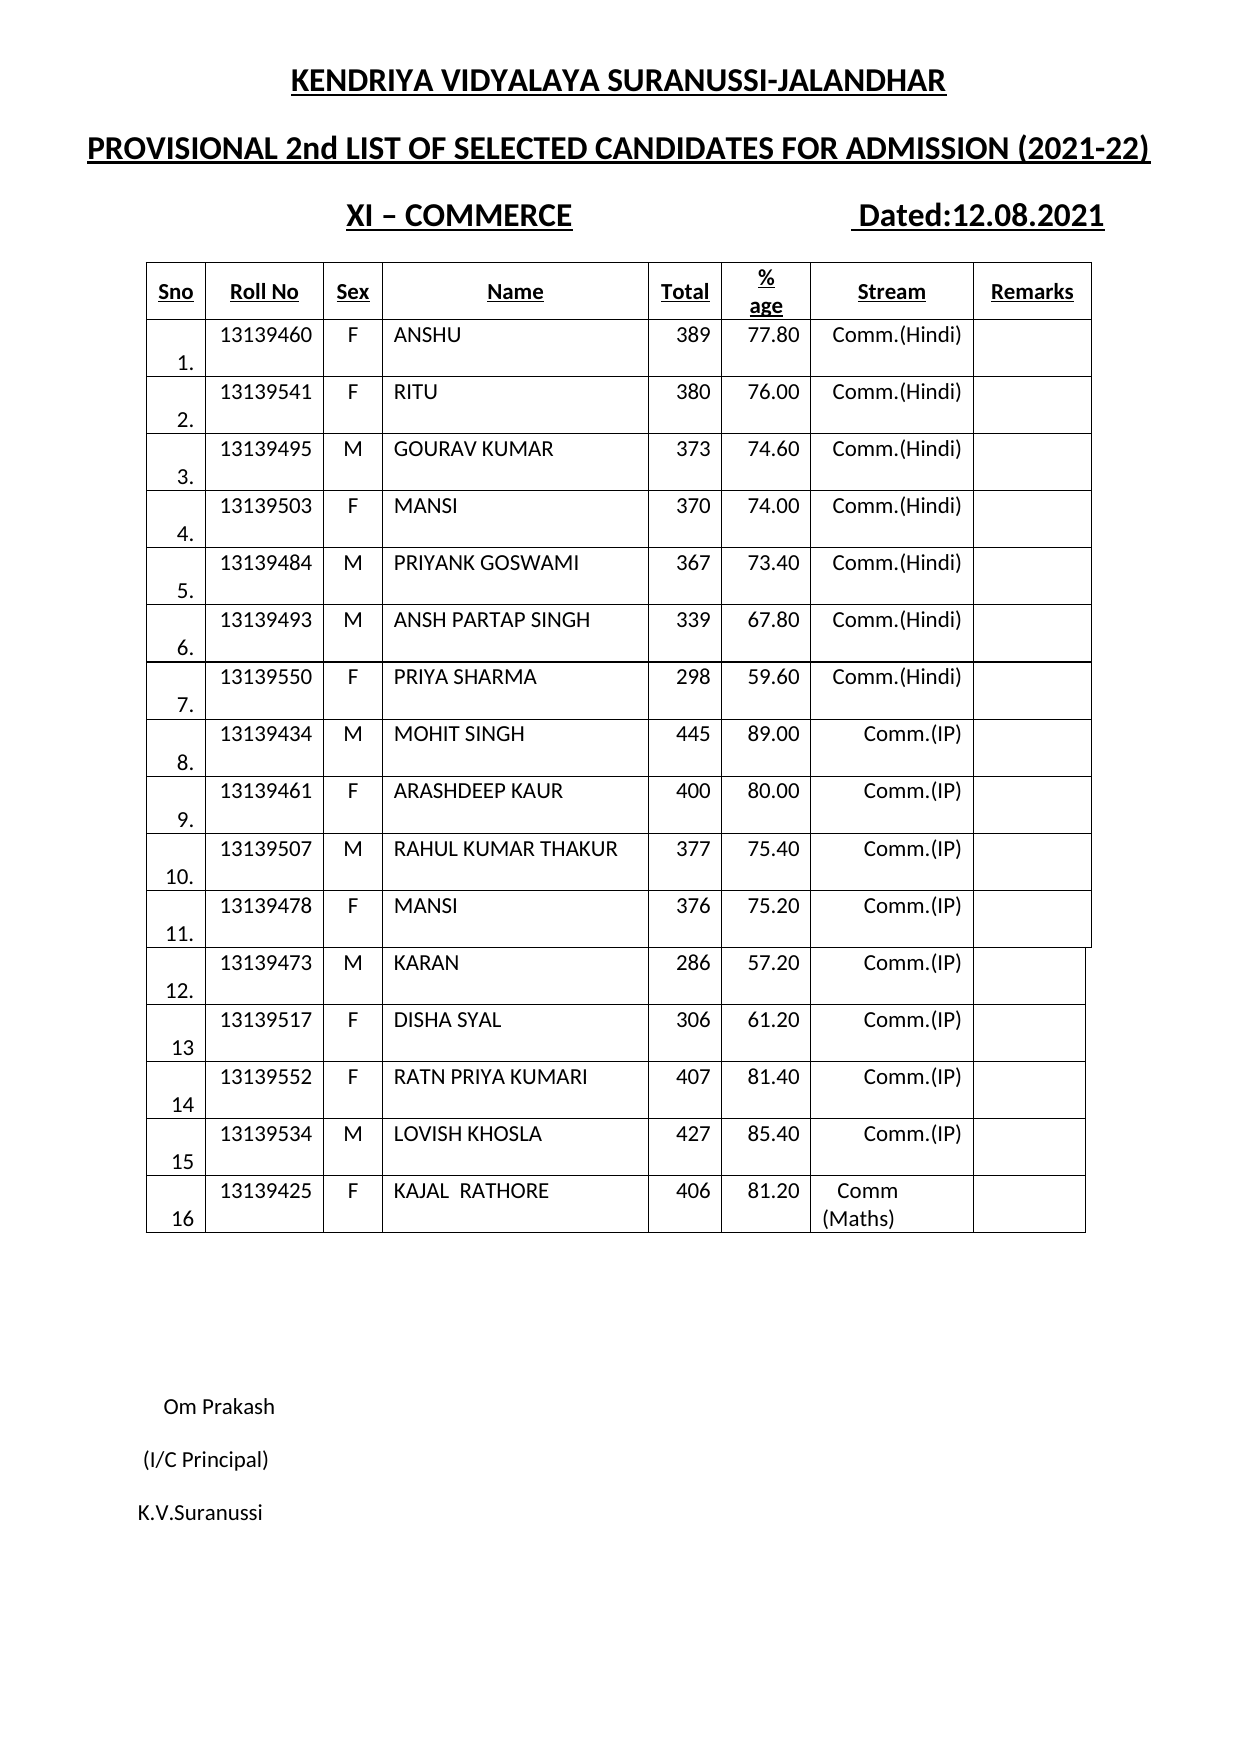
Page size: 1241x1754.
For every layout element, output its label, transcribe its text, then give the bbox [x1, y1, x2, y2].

table_cell 13139484 [206, 548, 323, 604]
table_cell Comm.(IP) [811, 777, 973, 833]
table_cell 4. [147, 491, 205, 547]
table_cell F [324, 777, 382, 833]
table_cell [974, 891, 1091, 947]
table_cell 3. [147, 434, 205, 490]
table_cell 370 [649, 491, 721, 547]
table_header Sex [324, 263, 382, 319]
table_cell F [324, 1176, 382, 1232]
table_cell GOURAV KUMAR [383, 434, 648, 490]
text K.V.Suranussi [29, 1498, 1208, 1526]
table_cell F [324, 377, 382, 433]
table_cell M [324, 834, 382, 890]
table_cell 14 [147, 1062, 205, 1118]
table_cell 286 [649, 948, 721, 1004]
table_header Roll No [206, 263, 323, 319]
table_cell 400 [649, 777, 721, 833]
table_cell Comm.(Hindi) [811, 605, 973, 661]
table_cell MANSI [383, 891, 648, 947]
table_cell 75.20 [722, 891, 810, 947]
table_cell Comm.(Hindi) [811, 548, 973, 604]
table_cell 377 [649, 834, 721, 890]
table_cell M [324, 948, 382, 1004]
table_cell 5. [147, 548, 205, 604]
table_cell [974, 1062, 1085, 1118]
table_cell [974, 720, 1091, 776]
table_cell MOHIT SINGH [383, 720, 648, 776]
table_cell 1. [147, 320, 205, 376]
table_cell PRIYANK GOSWAMI [383, 548, 648, 604]
table_cell 445 [649, 720, 721, 776]
table_cell 13139541 [206, 377, 323, 433]
table_cell 15 [147, 1119, 205, 1175]
table_cell 13139495 [206, 434, 323, 490]
table_cell 13139478 [206, 891, 323, 947]
table_cell 75.40 [722, 834, 810, 890]
table_cell Comm.(Hindi) [811, 663, 973, 718]
table_cell F [324, 1005, 382, 1061]
table_cell 59.60 [722, 663, 810, 718]
table_cell Comm (Maths) [811, 1176, 973, 1232]
table_cell ANSHU [383, 320, 648, 376]
table_cell 12. [147, 948, 205, 1004]
table_cell [974, 1005, 1085, 1061]
table_cell M [324, 1119, 382, 1175]
table_cell 13139461 [206, 777, 323, 833]
table_cell DISHA SYAL [383, 1005, 648, 1061]
table_cell Comm.(IP) [811, 834, 973, 890]
table_cell 13139493 [206, 605, 323, 661]
table_cell MANSI [383, 491, 648, 547]
table_cell 13139460 [206, 320, 323, 376]
table_cell 13139434 [206, 720, 323, 776]
table_cell 57.20 [722, 948, 810, 1004]
table_cell 13139503 [206, 491, 323, 547]
table_cell F [324, 1062, 382, 1118]
table_cell Comm.(IP) [811, 1005, 973, 1061]
table_cell ANSH PARTAP SINGH [383, 605, 648, 661]
table_cell 6. [147, 605, 205, 661]
table_cell 298 [649, 663, 721, 718]
table_cell Comm.(IP) [811, 891, 973, 947]
table_cell 74.60 [722, 434, 810, 490]
table_header Total [649, 263, 721, 319]
table_cell KARAN [383, 948, 648, 1004]
table_cell 367 [649, 548, 721, 604]
table_cell 13139552 [206, 1062, 323, 1118]
table_cell 11. [147, 891, 205, 947]
text KENDRIYA VIDYALAYA SURANUSSI-JALANDHAR [29, 59, 1208, 100]
table_cell [974, 1176, 1085, 1232]
table_cell 10. [147, 834, 205, 890]
table_cell Comm.(IP) [811, 1062, 973, 1118]
table_cell M [324, 720, 382, 776]
text XI – COMMERCE Dated:12.08.2021 [29, 194, 1208, 235]
table_cell 67.80 [722, 605, 810, 661]
table_cell ARASHDEEP KAUR [383, 777, 648, 833]
table_cell M [324, 434, 382, 490]
table_cell 8. [147, 720, 205, 776]
table_cell [974, 948, 1085, 1004]
table_cell 13139425 [206, 1176, 323, 1232]
table_cell [974, 434, 1091, 490]
table_cell [974, 605, 1091, 661]
table_header Remarks [974, 263, 1091, 319]
table_cell Comm.(Hindi) [811, 491, 973, 547]
table_cell [974, 320, 1091, 376]
table_cell [974, 777, 1091, 833]
table_cell 13139517 [206, 1005, 323, 1061]
table_cell LOVISH KHOSLA [383, 1119, 648, 1175]
table_cell 13 [147, 1005, 205, 1061]
table_cell 2. [147, 377, 205, 433]
table_cell [974, 377, 1091, 433]
table_cell 73.40 [722, 548, 810, 604]
table_cell RAHUL KUMAR THAKUR [383, 834, 648, 890]
table_cell [974, 663, 1091, 718]
table_header % age [722, 263, 810, 319]
table_cell 13139507 [206, 834, 323, 890]
table_cell KAJAL RATHORE [383, 1176, 648, 1232]
table_cell Comm.(IP) [811, 1119, 973, 1175]
table_cell [974, 834, 1091, 890]
table_cell [974, 491, 1091, 547]
table_cell RATN PRIYA KUMARI [383, 1062, 648, 1118]
table_cell F [324, 891, 382, 947]
table_cell 376 [649, 891, 721, 947]
table_cell 9. [147, 777, 205, 833]
table_cell 339 [649, 605, 721, 661]
table_cell Comm.(IP) [811, 720, 973, 776]
table_cell M [324, 548, 382, 604]
table_cell Comm.(Hindi) [811, 377, 973, 433]
text (I/C Principal) [29, 1445, 1208, 1473]
table_cell F [324, 491, 382, 547]
table_cell 16 [147, 1176, 205, 1232]
table_cell 427 [649, 1119, 721, 1175]
table_cell 77.80 [722, 320, 810, 376]
table_cell 13139534 [206, 1119, 323, 1175]
table_header Sno [147, 263, 205, 319]
table_cell 306 [649, 1005, 721, 1061]
table_cell 13139473 [206, 948, 323, 1004]
table_cell Comm.(Hindi) [811, 434, 973, 490]
table_header Stream [811, 263, 973, 319]
table_cell RITU [383, 377, 648, 433]
table_cell 380 [649, 377, 721, 433]
table_cell 89.00 [722, 720, 810, 776]
table_cell F [324, 320, 382, 376]
table_cell 80.00 [722, 777, 810, 833]
table_cell 61.20 [722, 1005, 810, 1061]
text Om Prakash [29, 1392, 1208, 1420]
table_cell 389 [649, 320, 721, 376]
table_cell 74.00 [722, 491, 810, 547]
table_cell 76.00 [722, 377, 810, 433]
table_cell M [324, 605, 382, 661]
table_cell 7. [147, 663, 205, 718]
table_cell 406 [649, 1176, 721, 1232]
table_cell 85.40 [722, 1119, 810, 1175]
table_cell Comm.(IP) [811, 948, 973, 1004]
table_header Name [383, 263, 648, 319]
table_cell 81.40 [722, 1062, 810, 1118]
table_cell 13139550 [206, 663, 323, 718]
table_cell [974, 548, 1091, 604]
table_cell [974, 1119, 1085, 1175]
text PROVISIONAL 2nd LIST OF SELECTED CANDIDATES FOR ADMISSION (2021-22) [29, 127, 1208, 167]
table_cell 373 [649, 434, 721, 490]
table_cell Comm.(Hindi) [811, 320, 973, 376]
table_cell PRIYA SHARMA [383, 663, 648, 718]
table_cell 407 [649, 1062, 721, 1118]
table_cell 81.20 [722, 1176, 810, 1232]
table_cell F [324, 663, 382, 718]
